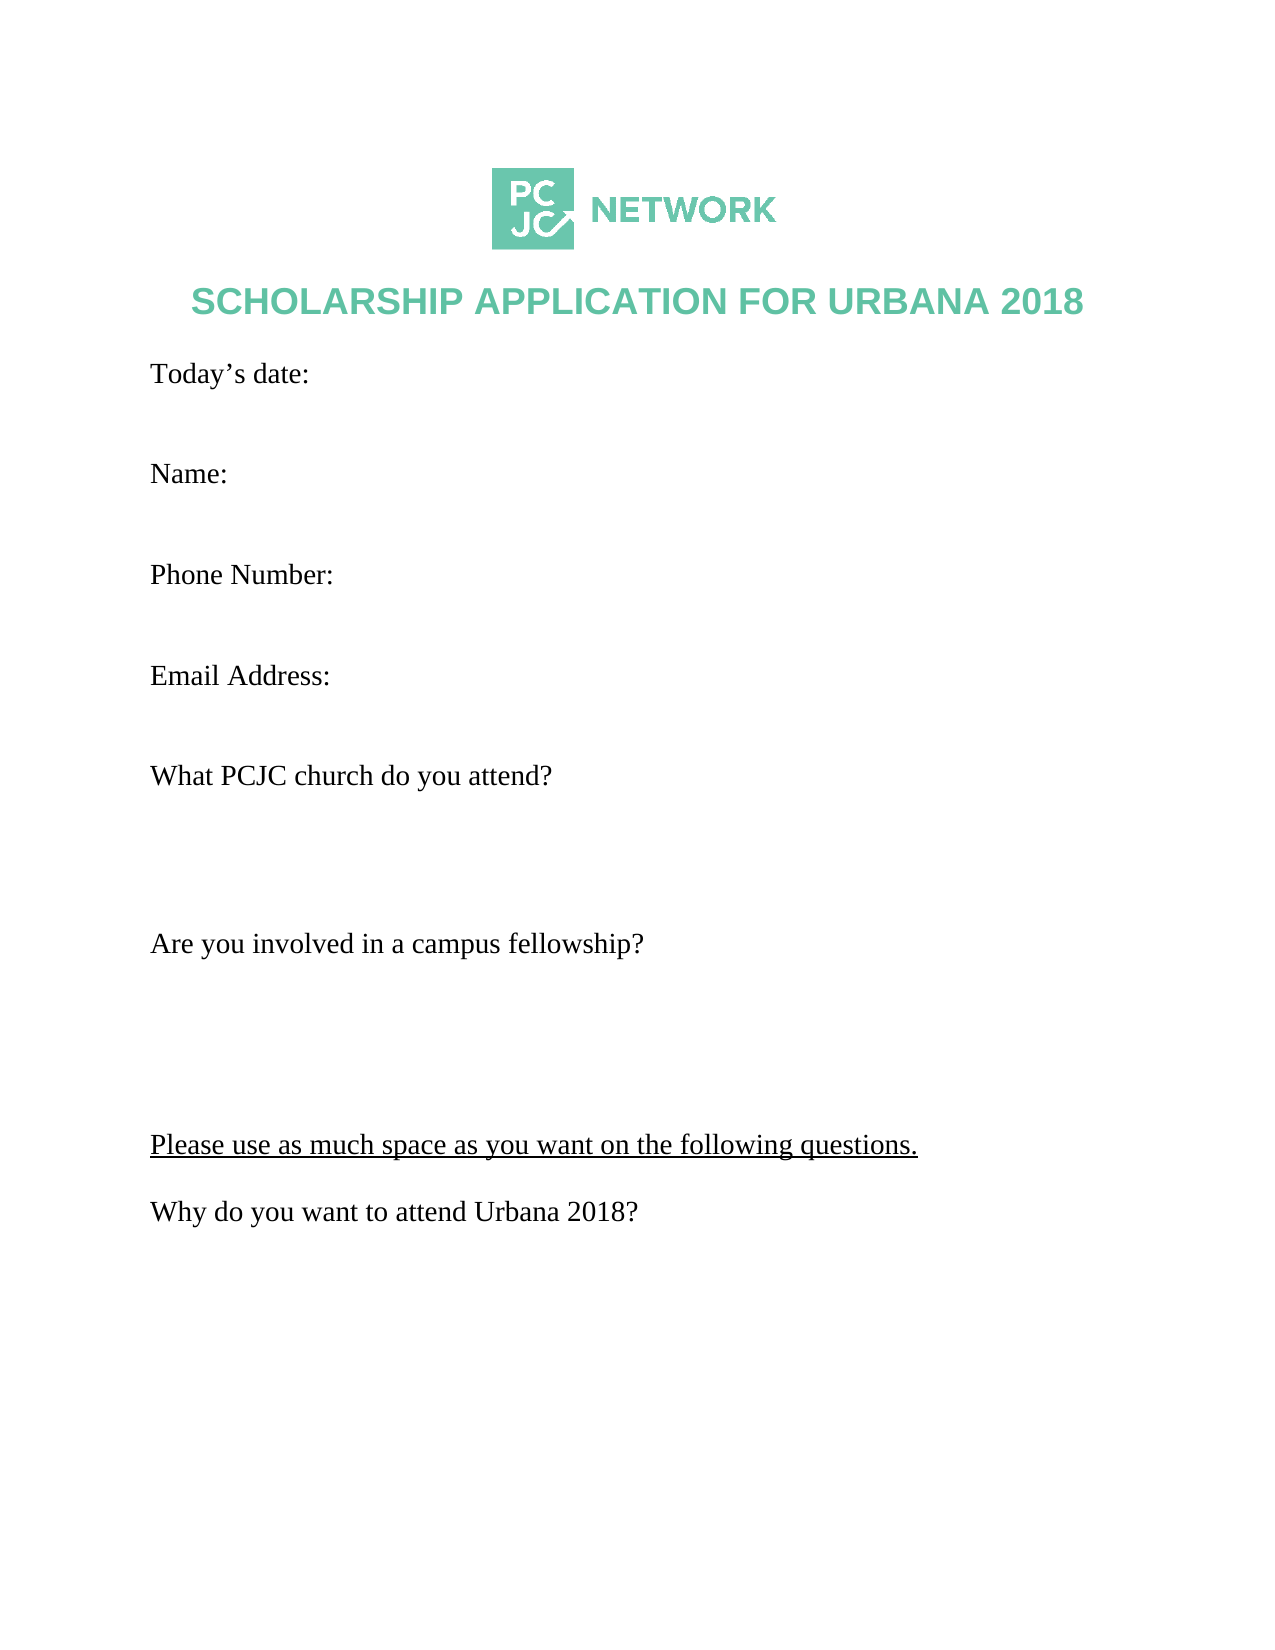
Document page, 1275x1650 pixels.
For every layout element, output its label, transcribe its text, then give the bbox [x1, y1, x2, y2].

text Why do you want to attend Urbana 2018? [150, 1194, 1125, 1228]
text Please use as much space as you want on the following questions. [150, 1127, 1125, 1161]
text Phone Number: [150, 557, 1125, 591]
picture [471, 150, 794, 263]
text Name: [150, 457, 1125, 490]
text Today’s date: [150, 356, 1125, 389]
text What PCJC church do you attend? [150, 758, 1125, 792]
text SCHOLARSHIP APPLICATION FOR URBANA 2018 [150, 279, 1125, 322]
text Email Address: [150, 658, 1125, 691]
text Are you involved in a campus fellowship? [150, 926, 1125, 960]
